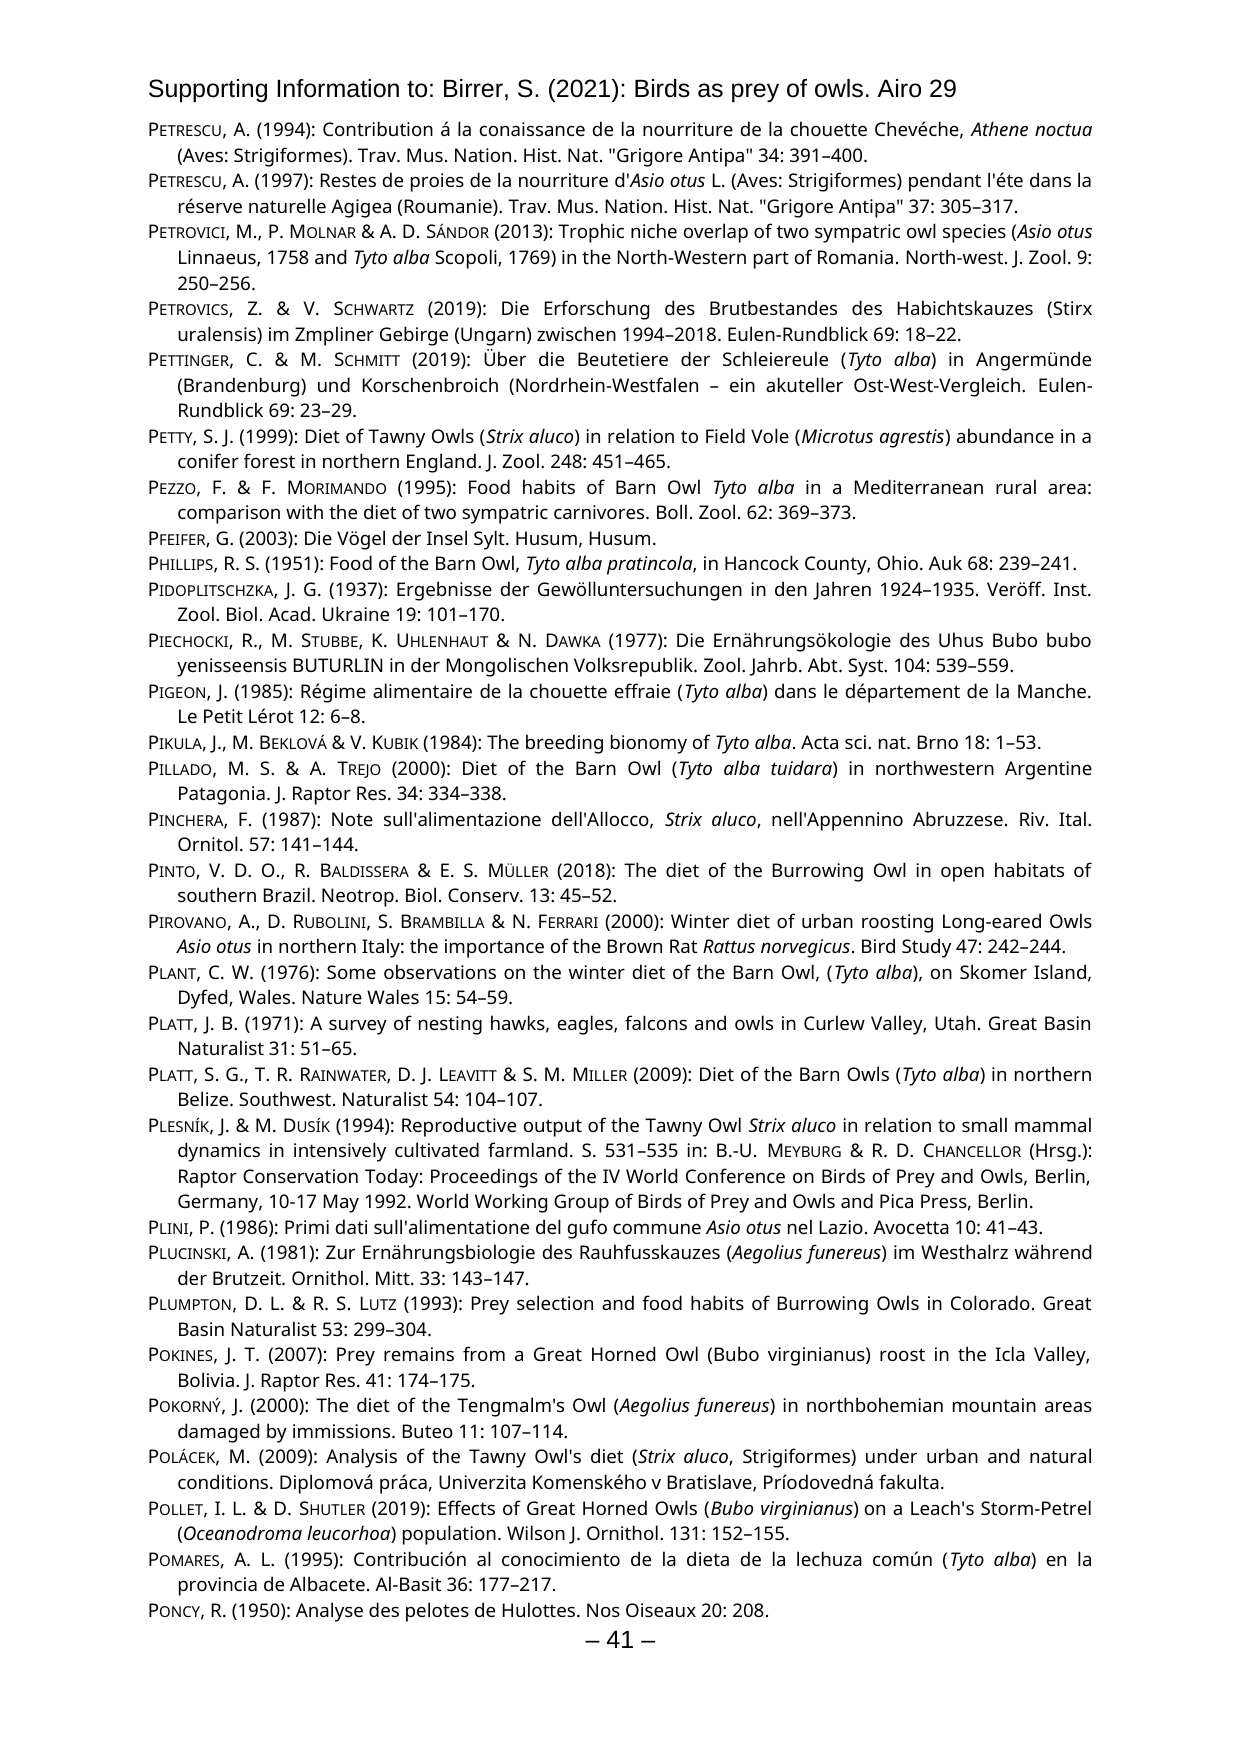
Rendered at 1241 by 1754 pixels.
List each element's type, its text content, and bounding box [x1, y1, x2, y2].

text Pokorný, J. (2000): The diet of the Tengmalm's Owl (Aegolius funereus) in northbohemian mountain areas damaged by immissions. Buteo 11: 107–114. [148, 1393, 1093, 1444]
text Plant, C. W. (1976): Some observations on the winter diet of the Barn Owl, (Tyto alba), on Skomer Island, Dyfed, Wales. Nature Wales 15: 54–59. [148, 959, 1093, 1010]
text Pidoplitschzka, J. G. (1937): Ergebnisse der Gewölluntersuchungen in den Jahren 1924–1935. Veröff. Inst. Zool. Biol. Acad. Ukraine 19: 101–170. [148, 576, 1093, 627]
text Pigeon, J. (1985): Régime alimentaire de la chouette effraie (Tyto alba) dans le département de la Manche. Le Petit Lérot 12: 6–8. [148, 678, 1093, 729]
text Piechocki, R., M. Stubbe, K. Uhlenhaut & N. Dawka (1977): Die Ernährungsökologie des Uhus Bubo bubo yenisseensis BUTURLIN in der Mongolischen Volksrepublik. Zool. Jahrb. Abt. Syst. 104: 539–559. [148, 627, 1093, 678]
text Plumpton, D. L. & R. S. Lutz (1993): Prey selection and food habits of Burrowing Owls in Colorado. Great Basin Naturalist 53: 299–304. [148, 1291, 1093, 1342]
text Pillado, M. S. & A. Trejo (2000): Diet of the Barn Owl (Tyto alba tuidara) in northwestern Argentine Patagonia. J. Raptor Res. 34: 334–338. [148, 755, 1093, 806]
text Plini, P. (1986): Primi dati sull'alimentatione del gufo commune Asio otus nel Lazio. Avocetta 10: 41–43. [148, 1214, 1093, 1240]
text Petrovici, M., P. Molnar & A. D. Sándor (2013): Trophic niche overlap of two sympatric owl species (Asio otus Linnaeus, 1758 and Tyto alba Scopoli, 1769) in the North-Western part of Romania. North-west. J. Zool. 9: 250–256. [148, 219, 1093, 295]
text Polácek, M. (2009): Analysis of the Tawny Owl's diet (Strix aluco, Strigiformes) under urban and natural conditions. Diplomová práca, Univerzita Komenského v Bratislave, Príodovedná fakulta. [148, 1444, 1093, 1495]
text Phillips, R. S. (1951): Food of the Barn Owl, Tyto alba pratincola, in Hancock County, Ohio. Auk 68: 239–241. [148, 551, 1093, 576]
text Platt, S. G., T. R. Rainwater, D. J. Leavitt & S. M. Miller (2009): Diet of the Barn Owls (Tyto alba) in northern Belize. Southwest. Naturalist 54: 104–107. [148, 1061, 1093, 1112]
text Pollet, I. L. & D. Shutler (2019): Effects of Great Horned Owls (Bubo virginianus) on a Leach's Storm-Petrel (Oceanodroma leucorhoa) population. Wilson J. Ornithol. 131: 152–155. [148, 1495, 1093, 1546]
text Pokines, J. T. (2007): Prey remains from a Great Horned Owl (Bubo virginianus) roost in the Icla Valley, Bolivia. J. Raptor Res. 41: 174–175. [148, 1342, 1093, 1393]
text Pettinger, C. & M. Schmitt (2019): Über die Beutetiere der Schleiereule (Tyto alba) in Angermünde (Brandenburg) und Korschenbroich (Nordrhein-Westfalen – ein akuteller Ost-West-Vergleich. Eulen-Rundblick 69: 23–29. [148, 346, 1093, 423]
text Pfeifer, G. (2003): Die Vögel der Insel Sylt. Husum, Husum. [148, 525, 1093, 551]
text Petrescu, A. (1997): Restes de proies de la nourriture d'Asio otus L. (Aves: Strigiformes) pendant l'éte dans la réserve naturelle Agigea (Roumanie). Trav. Mus. Nation. Hist. Nat. "Grigore Antipa" 37: 305–317. [148, 168, 1093, 219]
text Poncy, R. (1950): Analyse des pelotes de Hulottes. Nos Oiseaux 20: 208. [148, 1597, 1093, 1622]
text Pomares, A. L. (1995): Contribución al conocimiento de la dieta de la lechuza común (Tyto alba) en la provincia de Albacete. Al-Basit 36: 177–217. [148, 1546, 1093, 1597]
text Plesník, J. & M. Dusík (1994): Reproductive output of the Tawny Owl Strix aluco in relation to small mammal dynamics in intensively cultivated farmland. S. 531–535 in: B.-U. Meyburg & R. D. Chancellor (Hrsg.): Raptor Conservation Today: Proceedings of the IV World Conference on Birds of Prey and Owls, Berlin, Germany, 10-17 May 1992. World Working Group of Birds of Prey and Owls and Pica Press, Berlin. [148, 1112, 1093, 1214]
text Petrovics, Z. & V. Schwartz (2019): Die Erforschung des Brutbestandes des Habichtskauzes (Stirx uralensis) im Zmpliner Gebirge (Ungarn) zwischen 1994–2018. Eulen-Rundblick 69: 18–22. [148, 295, 1093, 346]
text Petrescu, A. (1994): Contribution á la conaissance de la nourriture de la chouette Chevéche, Athene noctua (Aves: Strigiformes). Trav. Mus. Nation. Hist. Nat. "Grigore Antipa" 34: 391–400. [148, 117, 1093, 168]
text Pirovano, A., D. Rubolini, S. Brambilla & N. Ferrari (2000): Winter diet of urban roosting Long-eared Owls Asio otus in northern Italy: the importance of the Brown Rat Rattus norvegicus. Bird Study 47: 242–244. [148, 908, 1093, 959]
text Plucinski, A. (1981): Zur Ernährungsbiologie des Rauhfusskauzes (Aegolius funereus) im Westhalrz während der Brutzeit. Ornithol. Mitt. 33: 143–147. [148, 1240, 1093, 1291]
text Pinto, V. D. O., R. Baldissera & E. S. Müller (2018): The diet of the Burrowing Owl in open habitats of southern Brazil. Neotrop. Biol. Conserv. 13: 45–52. [148, 857, 1093, 908]
text Petty, S. J. (1999): Diet of Tawny Owls (Strix aluco) in relation to Field Vole (Microtus agrestis) abundance in a conifer forest in northern England. J. Zool. 248: 451–465. [148, 423, 1093, 474]
text Pinchera, F. (1987): Note sull'alimentazione dell'Allocco, Strix aluco, nell'Appennino Abruzzese. Riv. Ital. Ornitol. 57: 141–144. [148, 806, 1093, 857]
text Pikula, J., M. Beklová & V. Kubik (1984): The breeding bionomy of Tyto alba. Acta sci. nat. Brno 18: 1–53. [148, 729, 1093, 755]
text Pezzo, F. & F. Morimando (1995): Food habits of Barn Owl Tyto alba in a Mediterranean rural area: comparison with the diet of two sympatric carnivores. Boll. Zool. 62: 369–373. [148, 474, 1093, 525]
text Platt, J. B. (1971): A survey of nesting hawks, eagles, falcons and owls in Curlew Valley, Utah. Great Basin Naturalist 31: 51–65. [148, 1010, 1093, 1061]
